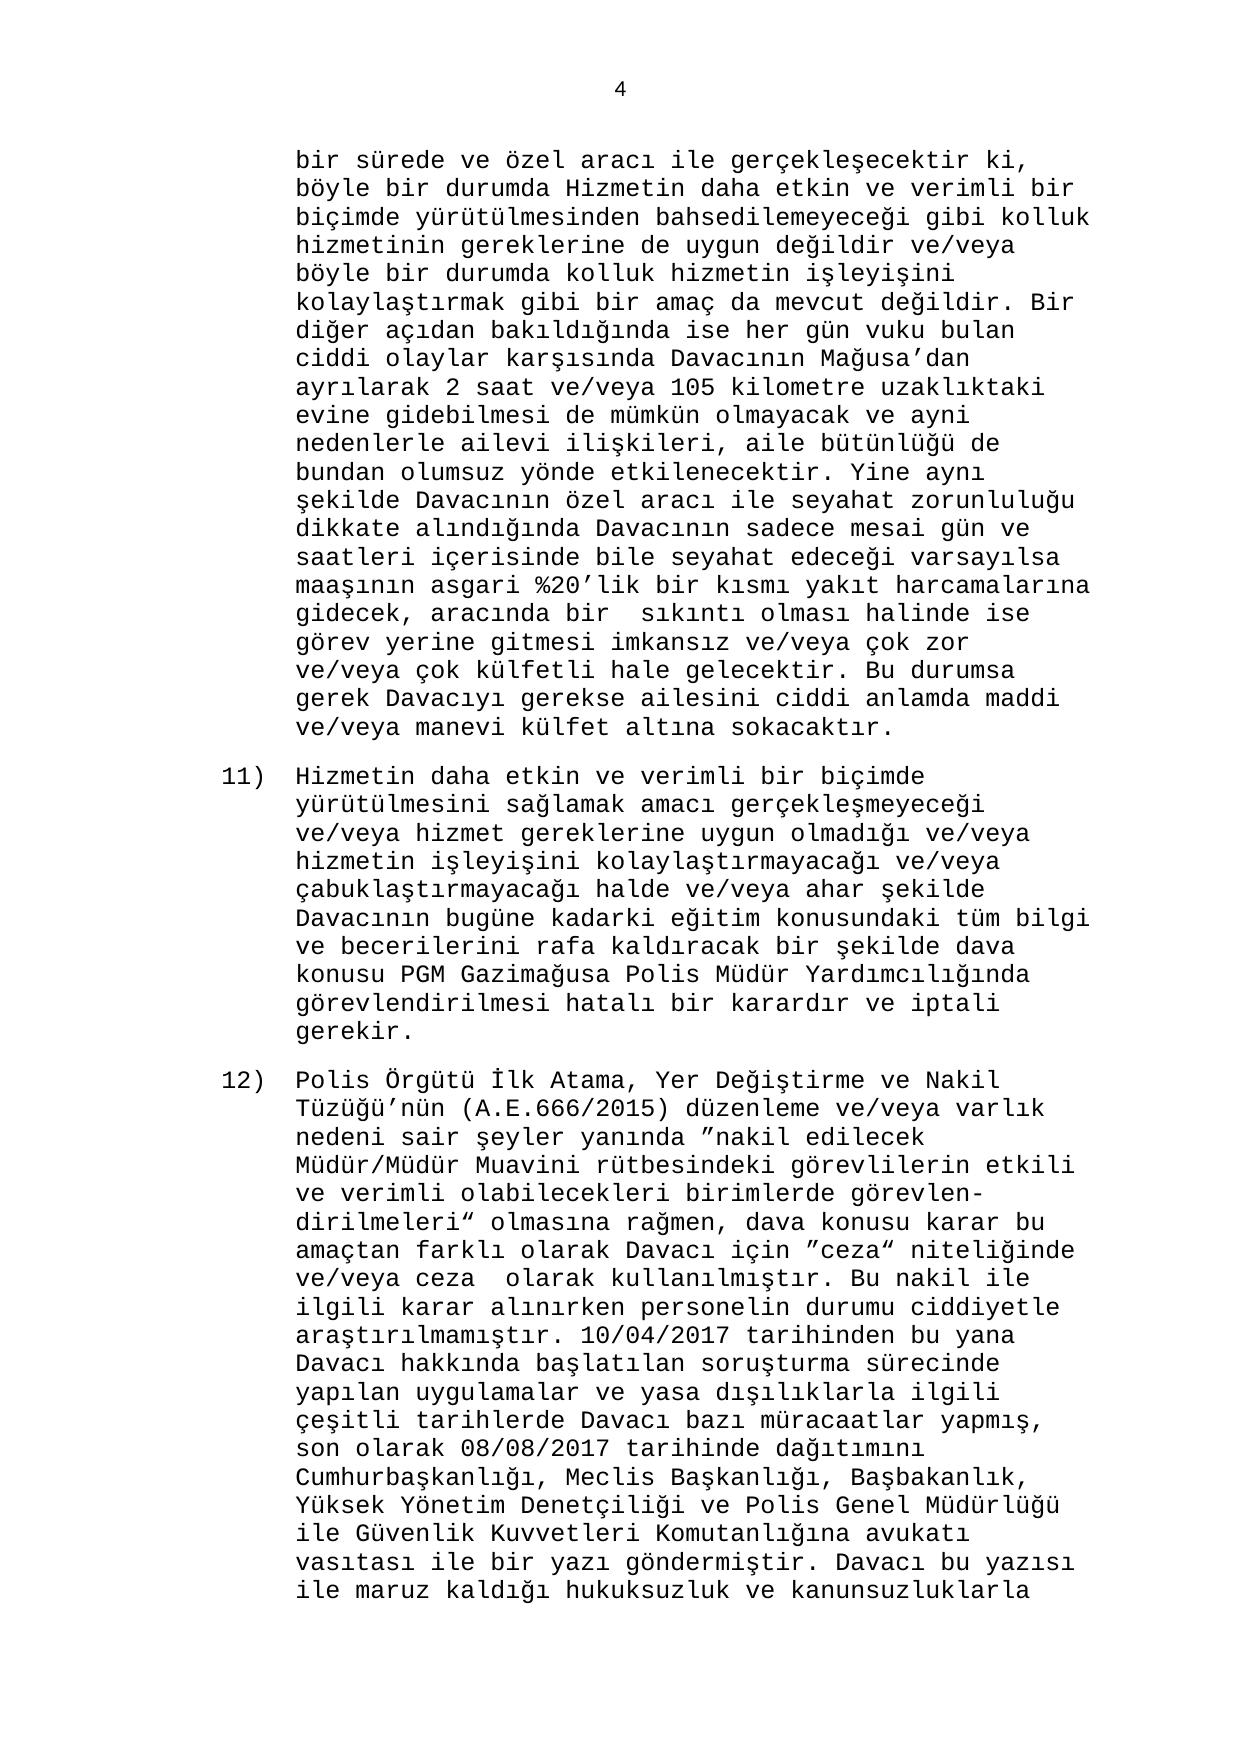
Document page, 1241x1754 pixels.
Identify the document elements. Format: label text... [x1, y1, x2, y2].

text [221, 1068, 1093, 1606]
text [221, 148, 1093, 743]
text 11) Hizmetin daha etkin ve verimli bir biçimde yürütülmesini sağlamak amacı gerçekleşmeyeceği ve/veya hizmet gereklerine uygun olmadığı ve/veya hizmetin işleyişini kolaylaştırmayacağı ve/veya çabuklaştırmayacağı halde ve/veya ahar şekilde Davacının bugüne kadarki eğitim konusundaki tüm bilgi ve becerilerini rafa kaldıracak bir şekilde dava konusu PGM Gazimağusa Polis Müdür Yardımcılığında görevlendirilmesi hatalı bir karardır ve iptali gerekir. [221, 763, 1093, 1047]
